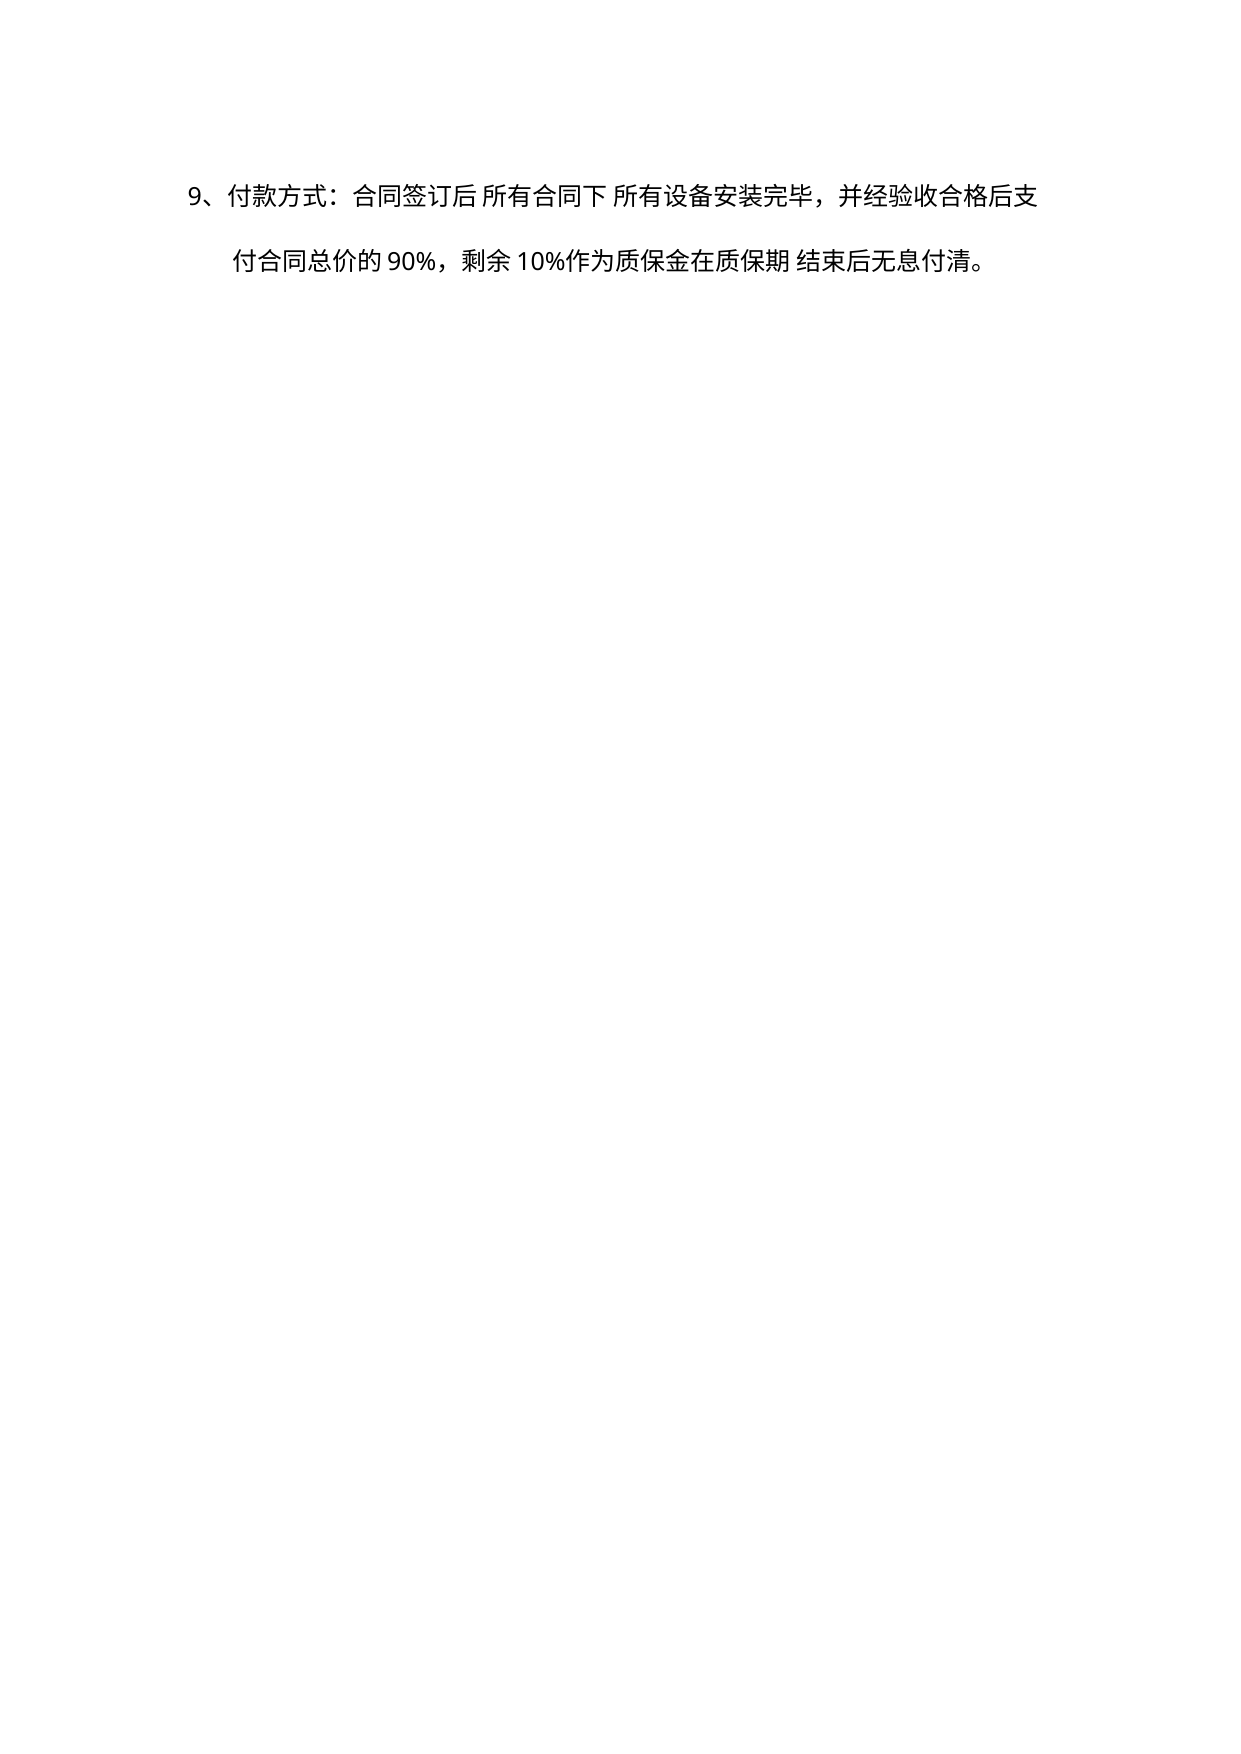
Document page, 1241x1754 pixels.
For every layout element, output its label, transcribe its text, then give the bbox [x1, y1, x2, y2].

text 9、付款方式：合同签订后 所有合同下 所有设备安装完毕，并经验收合格后支付合同总价的90%，剩余10%作为质保金在质保期 结束后无息付清。 [187, 162, 1053, 292]
